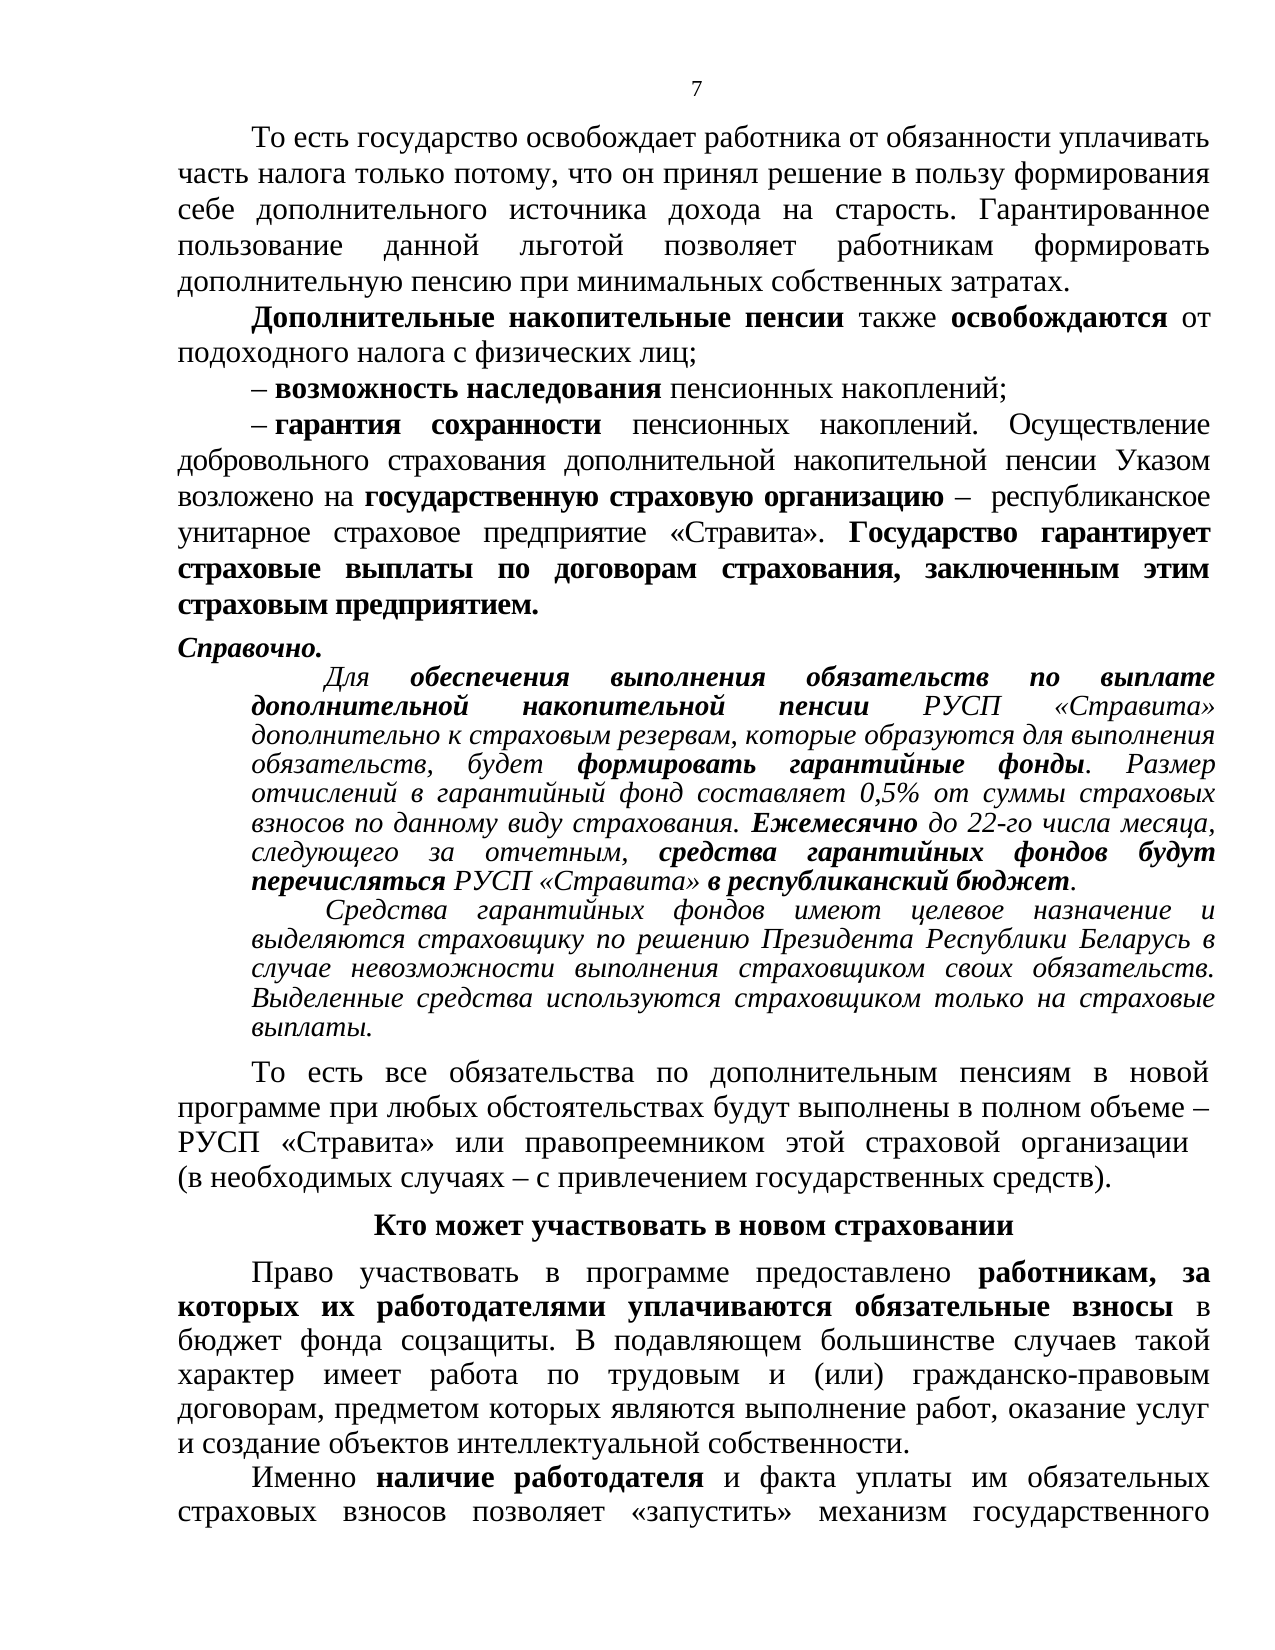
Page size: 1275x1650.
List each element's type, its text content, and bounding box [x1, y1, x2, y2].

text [177, 1460, 1211, 1528]
text То есть государство освобождает работника от обязанности уплачивать часть налога только потому, что он принял решение в пользу формирования себе дополнительного источника дохода на старость. Гарантированное пользование данной льготой позволяет работникам формировать дополнительную пенсию при минимальных собственных затратах. [177, 118, 1211, 298]
text Право участвовать в программе предоставлено работникам, за которых их работодателями уплачиваются обязательные взносы в бюджет фонда соцзащиты. В подавляющем большинстве случаев такой характер имеет работа по трудовым и (или) гражданско-правовым договорам, предметом которых являются выполнение работ, оказание услуг и создание объектов интеллектуальной собственности. [177, 1255, 1211, 1460]
text – гарантия сохранности пенсионных накоплений. Осуществление добровольного страхования дополнительной накопительной пенсии Указом возложено на государственную страховую организацию – республиканское унитарное страховое предприятие «Стравита». Государство гарантирует страховые выплаты по договорам страхования, заключенным этим страховым предприятием. [177, 406, 1211, 621]
text Справочно. [177, 634, 1216, 663]
text Для обеспечения выполнения обязательств по выплате дополнительной накопительной пенсии РУСП «Стравита» дополнительно к страховым резервам, которые образуются для выполнения обязательств, будет формировать гарантийные фонды. Размер отчислений в гарантийный фонд составляет 0,5% от суммы страховых взносов по данному виду страхования. Ежемесячно до 22-го числа месяца, следующего за отчетным, средства гарантийных фондов будут перечисляться РУСП «Стравита» в республиканский бюджет. [251, 663, 1216, 896]
text Средства гарантийных фондов имеют целевое назначение и выделяются страховщику по решению Президента Республики Беларусь в случае невозможности выполнения страховщиком своих обязательств. Выделенные средства используются страховщиком только на страховые выплаты. [251, 896, 1216, 1042]
text Кто может участвовать в новом страховании [177, 1207, 1211, 1242]
text То есть все обязательства по дополнительным пенсиям в новой программе при любых обстоятельствах будут выполнены в полном объеме – РУСП «Стравита» или правопреемником этой страховой организации (в необходимых случаях – с привлечением государственных средств). [177, 1054, 1211, 1194]
text Дополнительные накопительные пенсии также освобождаются от подоходного налога с физических лиц; [177, 298, 1211, 370]
text – возможность наследования пенсионных накоплений; [177, 370, 1211, 406]
